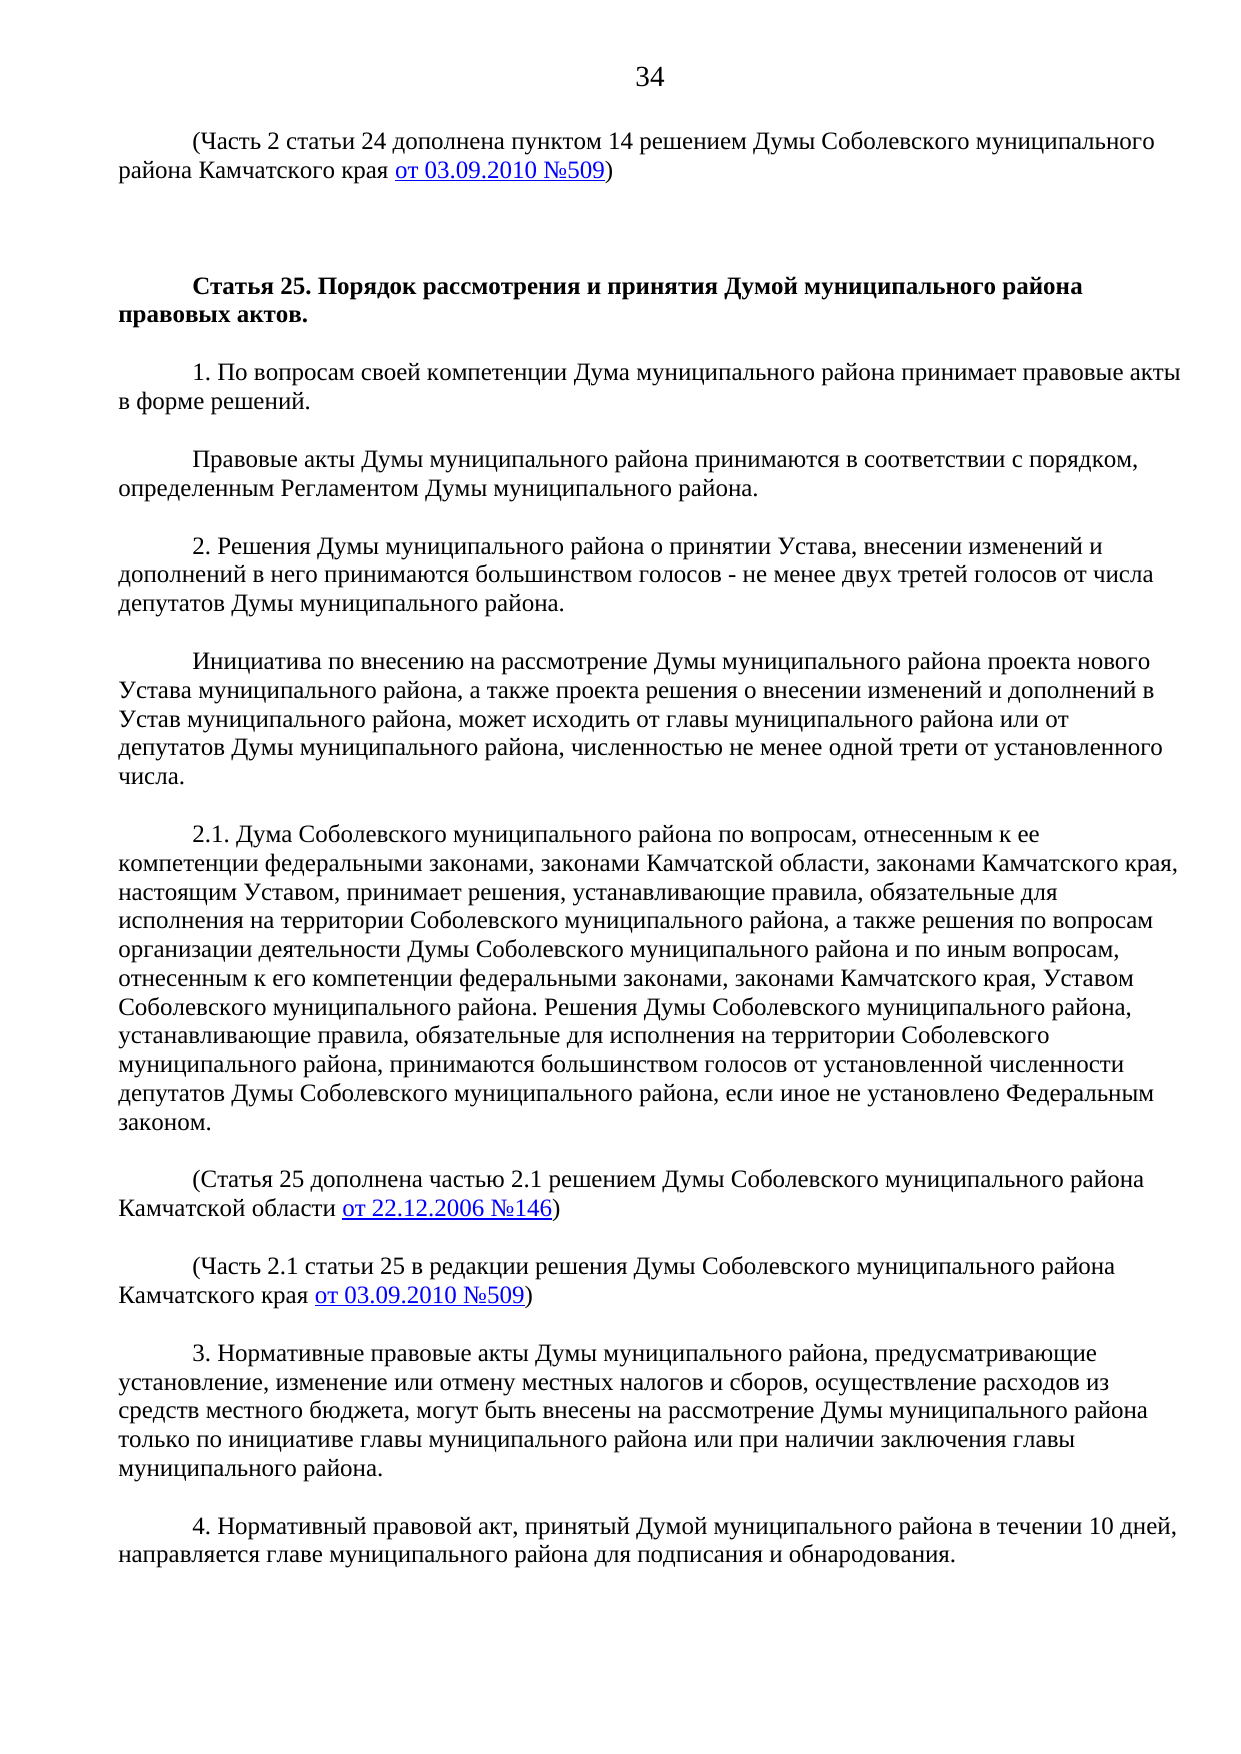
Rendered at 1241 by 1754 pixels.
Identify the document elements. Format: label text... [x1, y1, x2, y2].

text 3. Нормативные правовые акты Думы муниципального района, предусматривающие установление, изменение или отмену местных налогов и сборов, осуществление расходов из средств местного бюджета, могут быть внесены на рассмотрение Думы муниципального района только по инициативе главы муниципального района или при наличии заключения главы муниципального района. [118, 1338, 1181, 1482]
text 1. По вопросам своей компетенции Дума муниципального района принимает правовые акты в форме решений. [118, 357, 1181, 415]
text (Часть 2 статьи 24 дополнена пунктом 14 решением Думы Соболевского муниципального района Камчатского края от 03.09.2010 №509) [118, 126, 1181, 184]
text 2.1. Дума Соболевского муниципального района по вопросам, отнесенным к ее компетенции федеральными законами, законами Камчатской области, законами Камчатского края, настоящим Уставом, принимает решения, устанавливающие правила, обязательные для исполнения на территории Соболевского муниципального района, а также решения по вопросам организации деятельности Думы Соболевского муниципального района и по иным вопросам, отнесенным к его компетенции федеральными законами, законами Камчатского края, Уставом Соболевского муниципального района. Решения Думы Соболевского муниципального района, устанавливающие правила, обязательные для исполнения на территории Соболевского муниципального района, принимаются большинством голосов от установленной численности депутатов Думы Соболевского муниципального района, если иное не установлено Федеральным законом. [118, 819, 1181, 1135]
text 4. Нормативный правовой акт, принятый Думой муниципального района в течении 10 дней, направляется главе муниципального района для подписания и обнародования. [118, 1511, 1181, 1568]
text (Часть 2.1 статьи 25 в редакции решения Думы Соболевского муниципального района Камчатского края от 03.09.2010 №509) [118, 1251, 1181, 1309]
text 2. Решения Думы муниципального района о принятии Устава, внесении изменений и дополнений в него принимаются большинством голосов - не менее двух третей голосов от числа депутатов Думы муниципального района. [118, 531, 1181, 617]
text Статья 25. Порядок рассмотрения и принятия Думой муниципального района правовых актов. [118, 271, 1181, 328]
text Правовые акты Думы муниципального района принимаются в соответствии с порядком, определенным Регламентом Думы муниципального района. [118, 444, 1181, 502]
text Инициатива по внесению на рассмотрение Думы муниципального района проекта нового Устава муниципального района, а также проекта решения о внесении изменений и дополнений в Устав муниципального района, может исходить от главы муниципального района или от депутатов Думы муниципального района, численностью не менее одной трети от установленного числа. [118, 646, 1181, 790]
text (Статья 25 дополнена частью 2.1 решением Думы Соболевского муниципального района Камчатской области от 22.12.2006 №146) [118, 1164, 1181, 1222]
